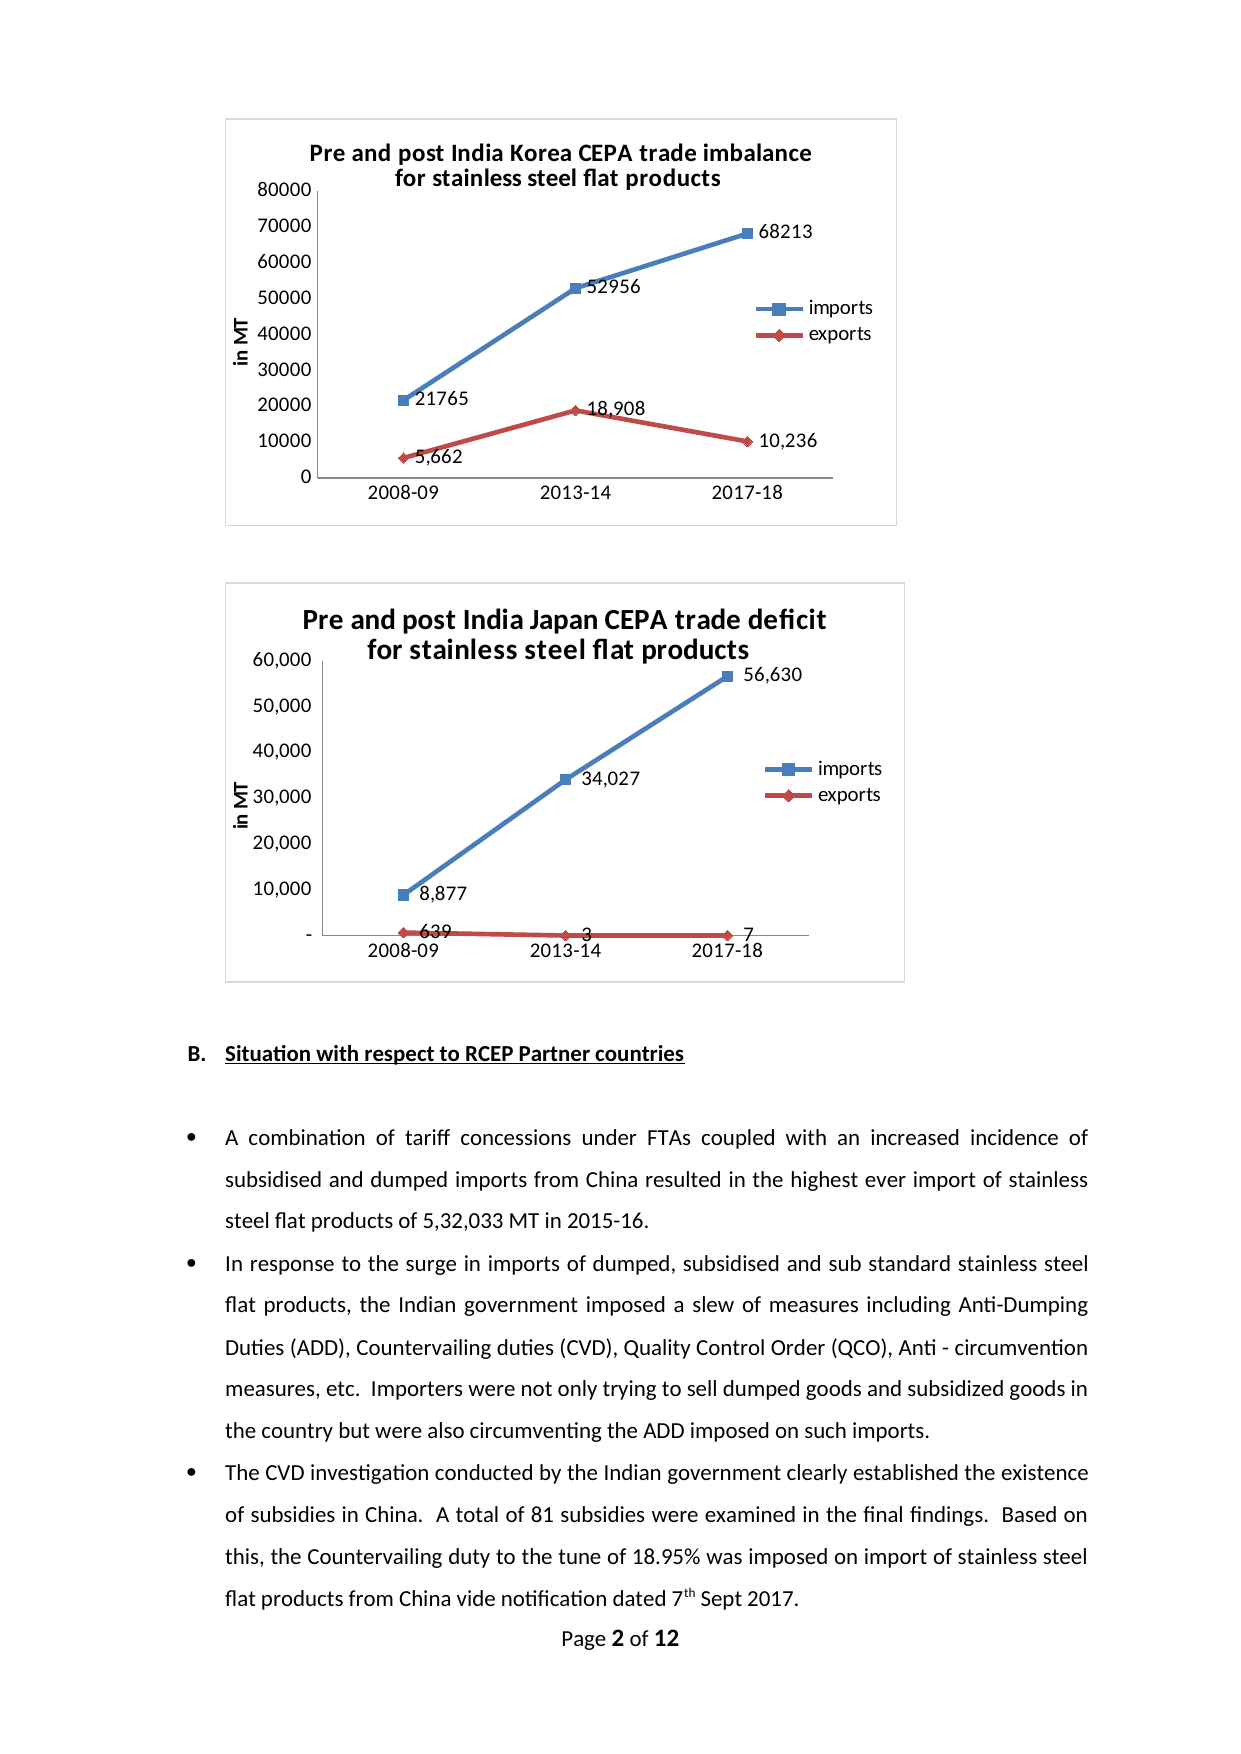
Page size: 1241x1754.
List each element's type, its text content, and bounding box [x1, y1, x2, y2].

list A combination of tariff concessions under FTAs coupled with an increased incidence of subsidised and dumped imports from China resulted in the highest ever import of stainless steel flat products of 5,32,033 MT in 2015-16. [187, 1123, 1090, 1235]
list In response to the surge in imports of dumped, subsidised and sub standard stainless steel flat products, the Indian government imposed a slew of measures including Anti-Dumping Duties (ADD), Countervailing duties (CVD), Quality Control Order (QCO), Anti - circumvention measures, etc. Importers were not only trying to sell dumped goods and subsidized goods in the country but were also circumventing the ADD imposed on such imports. [187, 1249, 1090, 1444]
list The CVD investigation conducted by the Indian government clearly established the existence of subsidies in China. A total of 81 subsidies were examined in the final findings. Based on this, the Countervailing duty to the tune of 18.95% was imposed on import of stainless steel flat products from China vide notification dated 7th Sept 2017. [187, 1458, 1090, 1612]
list Situation with respect to RCEP Partner countries [187, 1039, 1090, 1067]
